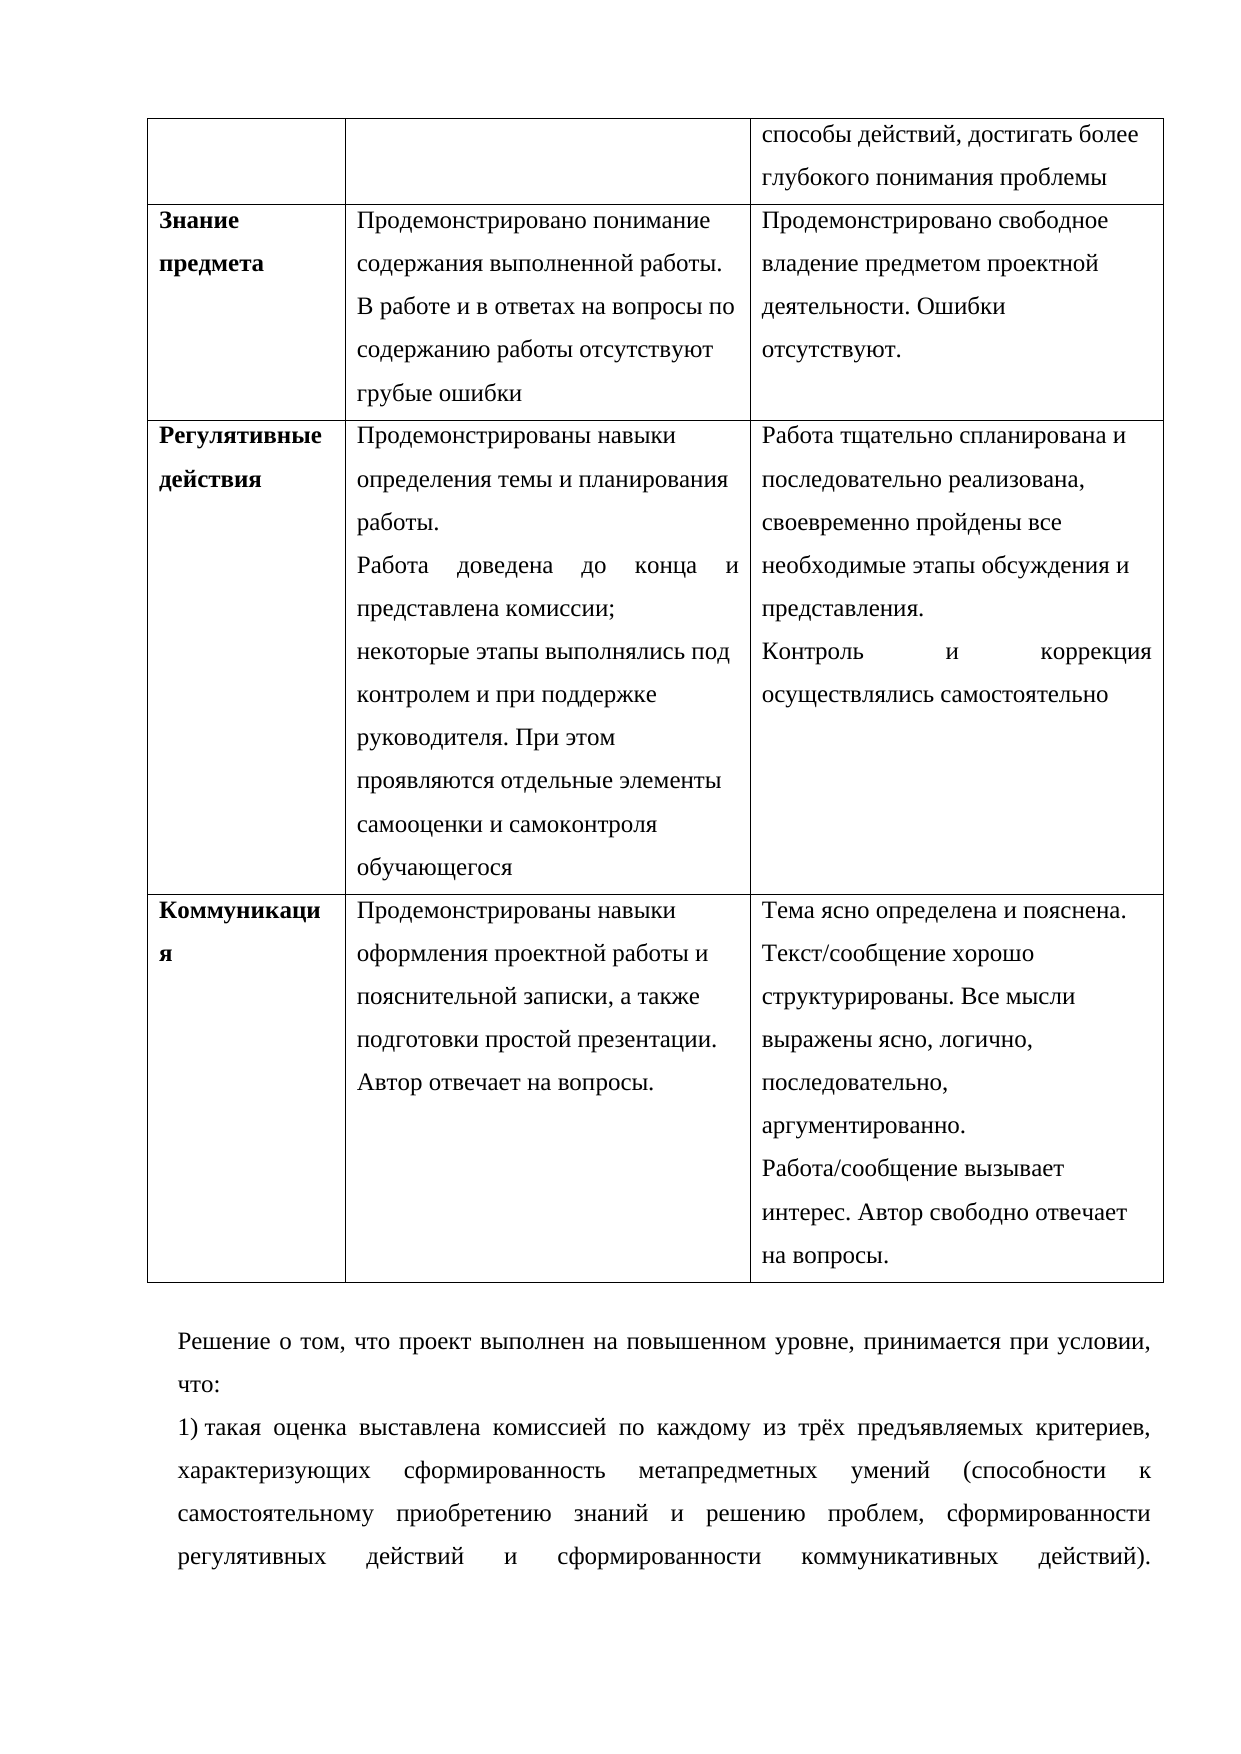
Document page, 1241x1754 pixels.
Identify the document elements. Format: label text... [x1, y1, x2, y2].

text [177, 1412, 1152, 1570]
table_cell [346, 119, 750, 204]
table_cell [148, 119, 345, 204]
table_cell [751, 119, 1163, 204]
table_cell Регулятивные действия [148, 421, 345, 894]
table_cell Продемонстрированы навыки определения темы и планирования работы. Работа доведена до конца и представлена комиссии; некоторые этапы выполнялись под контролем и при поддержке руководителя. При этом проявляются отдельные элементы самооценки и самоконтроля обучающегося [346, 421, 750, 894]
text Решение о том, что проект выполнен на повышенном уровне, принимается при условии, что: [177, 1326, 1152, 1398]
table_cell Работа тщательно спланирована и последовательно реализована, своевременно пройдены все необходимые этапы обсуждения и представления. Контроль и коррекция осуществлялись самостоятельно [751, 421, 1163, 894]
table_cell Продемонстрировано понимание содержания выполненной работы. В работе и в ответах на вопросы по содержанию работы отсутствуют грубые ошибки [346, 205, 750, 419]
table_cell Продемонстрированы навыки оформления проектной работы и пояснительной записки, а также подготовки простой презентации. Автор отвечает на вопросы. [346, 895, 750, 1282]
table_cell Коммуникация [148, 895, 345, 1282]
table_cell Знание предмета [148, 205, 345, 419]
table_cell Продемонстрировано свободное владение предметом проектной деятельности. Ошибки отсутствуют. [751, 205, 1163, 419]
table_cell Тема ясно определена и пояснена. Текст/сообщение хорошо структурированы. Все мысли выражены ясно, логично, последовательно, аргументированно. Работа/сообщение вызывает интерес. Автор свободно отвечает на вопросы. [751, 895, 1163, 1282]
